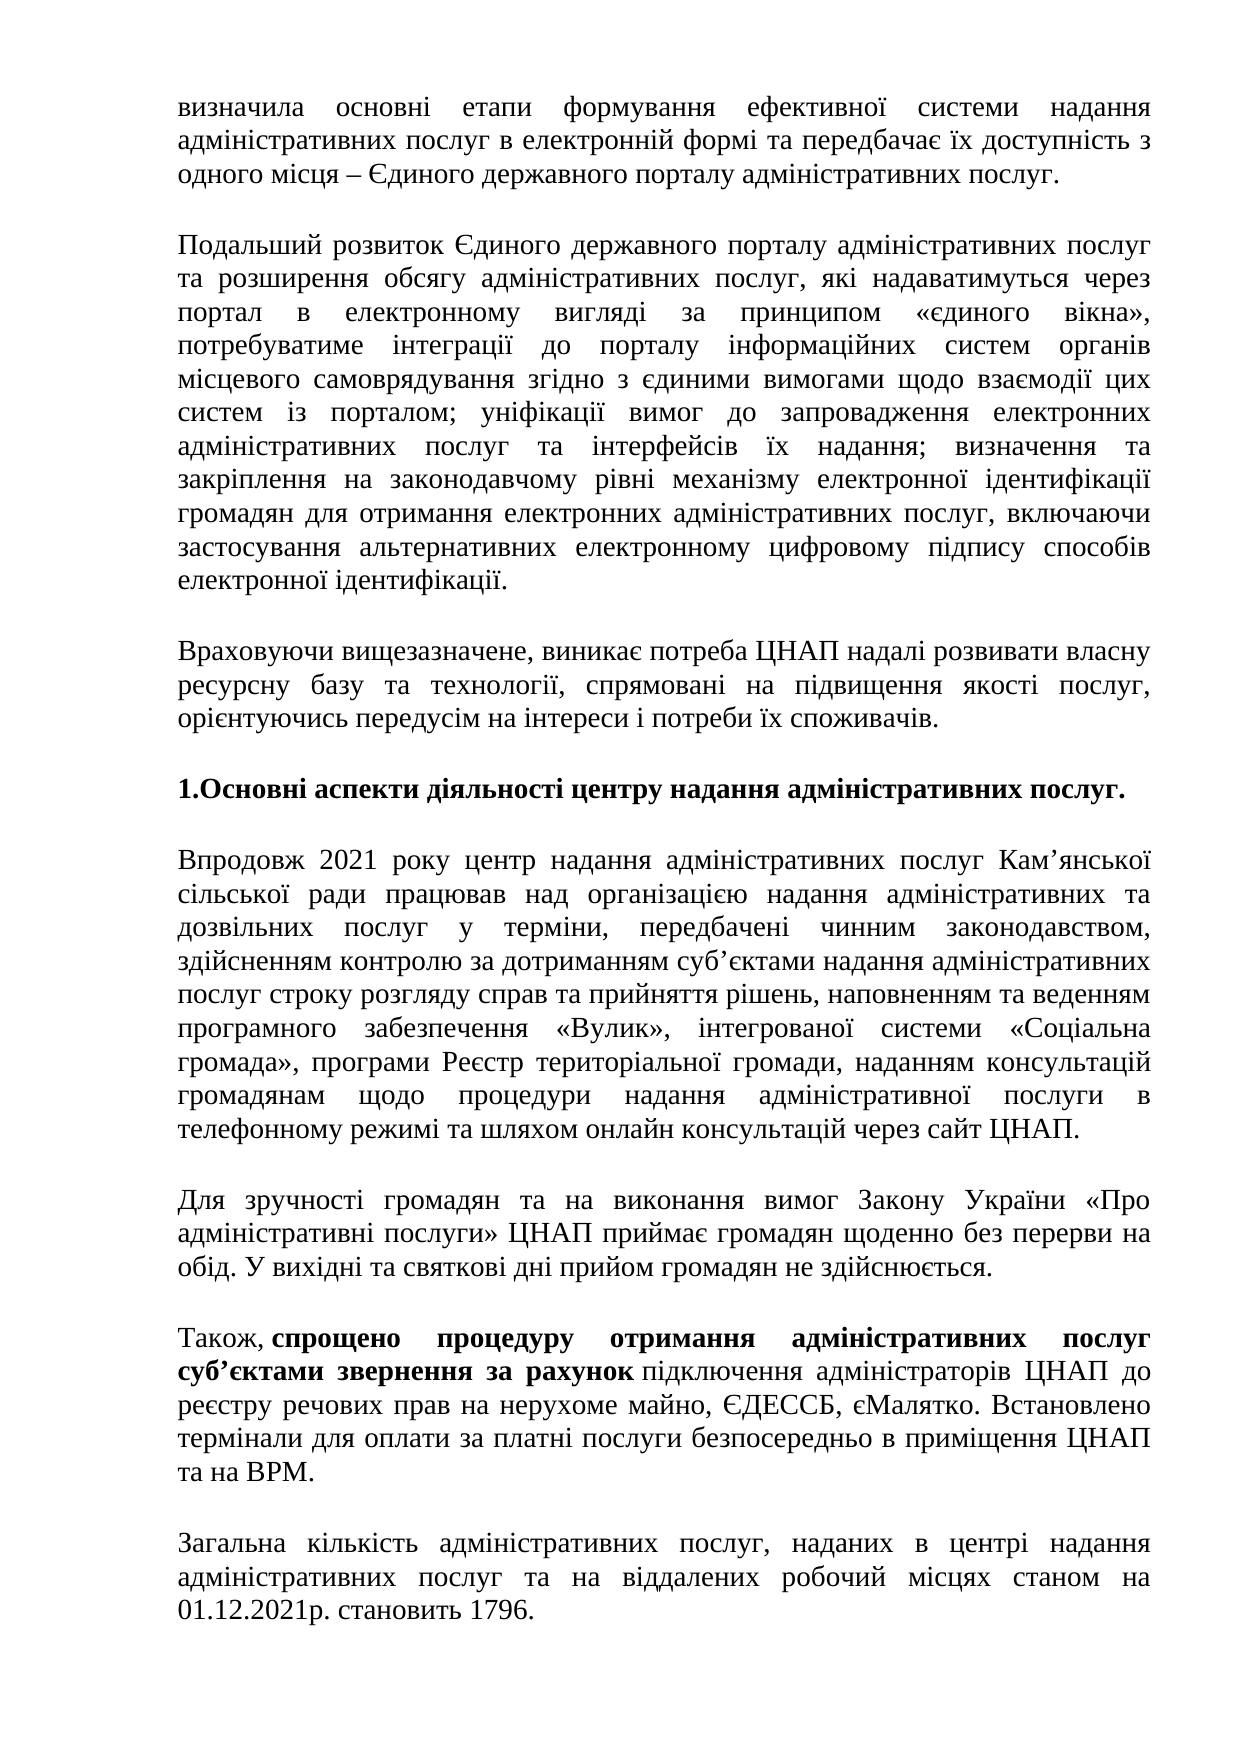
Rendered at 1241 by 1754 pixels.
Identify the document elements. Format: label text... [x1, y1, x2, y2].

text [177, 89, 1152, 189]
text Подальший розвиток Єдиного державного порталу адміністративних послуг та розширення обсягу адміністративних послуг, які надаватимуться через портал в електронному вигляді за принципом «єдиного вікна», потребуватиме інтеграції до порталу інформаційних систем органів місцевого самоврядування згідно з єдиними вимогами щодо взаємодії цих систем із порталом; уніфікації вимог до запровадження електронних адміністративних послуг та інтерфейсів їх надання; визначення та закріплення на законодавчому рівні механізму електронної ідентифікації громадян для отримання електронних адміністративних послуг, включаючи застосування альтернативних електронному цифровому підпису способів електронної ідентифікації. [177, 227, 1152, 596]
text 1.Основні аспекти діяльності центру надання адміністративних послуг. [177, 771, 1152, 805]
text Загальна кількість адміністративних послуг, наданих в центрі надання адміністративних послуг та на віддалених робочий місцях станом на 01.12.2021р. становить 1796. [177, 1525, 1152, 1626]
text Також, спрощено процедуру отримання адміністративних послуг суб’єктами звернення за рахунок підключення адміністраторів ЦНАП до реєстру речових прав на нерухоме майно, ЄДЕССБ, єМалятко. Встановлено термінали для оплати за платні послуги безпосередньо в приміщення ЦНАП та на ВРМ. [177, 1320, 1152, 1488]
text Для зручності громадян та на виконання вимог Закону України «Про адміністративні послуги» ЦНАП приймає громадян щоденно без перерви на обід. У вихідні та святкові дні прийом громадян не здійснюється. [177, 1182, 1152, 1282]
text Враховуючи вищезазначене, виникає потреба ЦНАП надалі розвивати власну ресурсну базу та технології, спрямовані на підвищення якості послуг, орієнтуючись передусім на інтереси і потреби їх споживачів. [177, 633, 1152, 734]
text Впродовж 2021 року центр надання адміністративних послуг Кам’янської сільської ради працював над організацією надання адміністративних та дозвільних послуг у терміни, передбачені чинним законодавством, здійсненням контролю за дотриманням суб’єктами надання адміністративних послуг строку розгляду справ та прийняття рішень, наповненням та веденням програмного забезпечення «Вулик», інтегрованої системи «Соціальна громада», програми Реєстр територіальної громади, наданням консультацій громадянам щодо процедури надання адміністративної послуги в телефонному режимі та шляхом онлайн консультацій через сайт ЦНАП. [177, 842, 1152, 1144]
